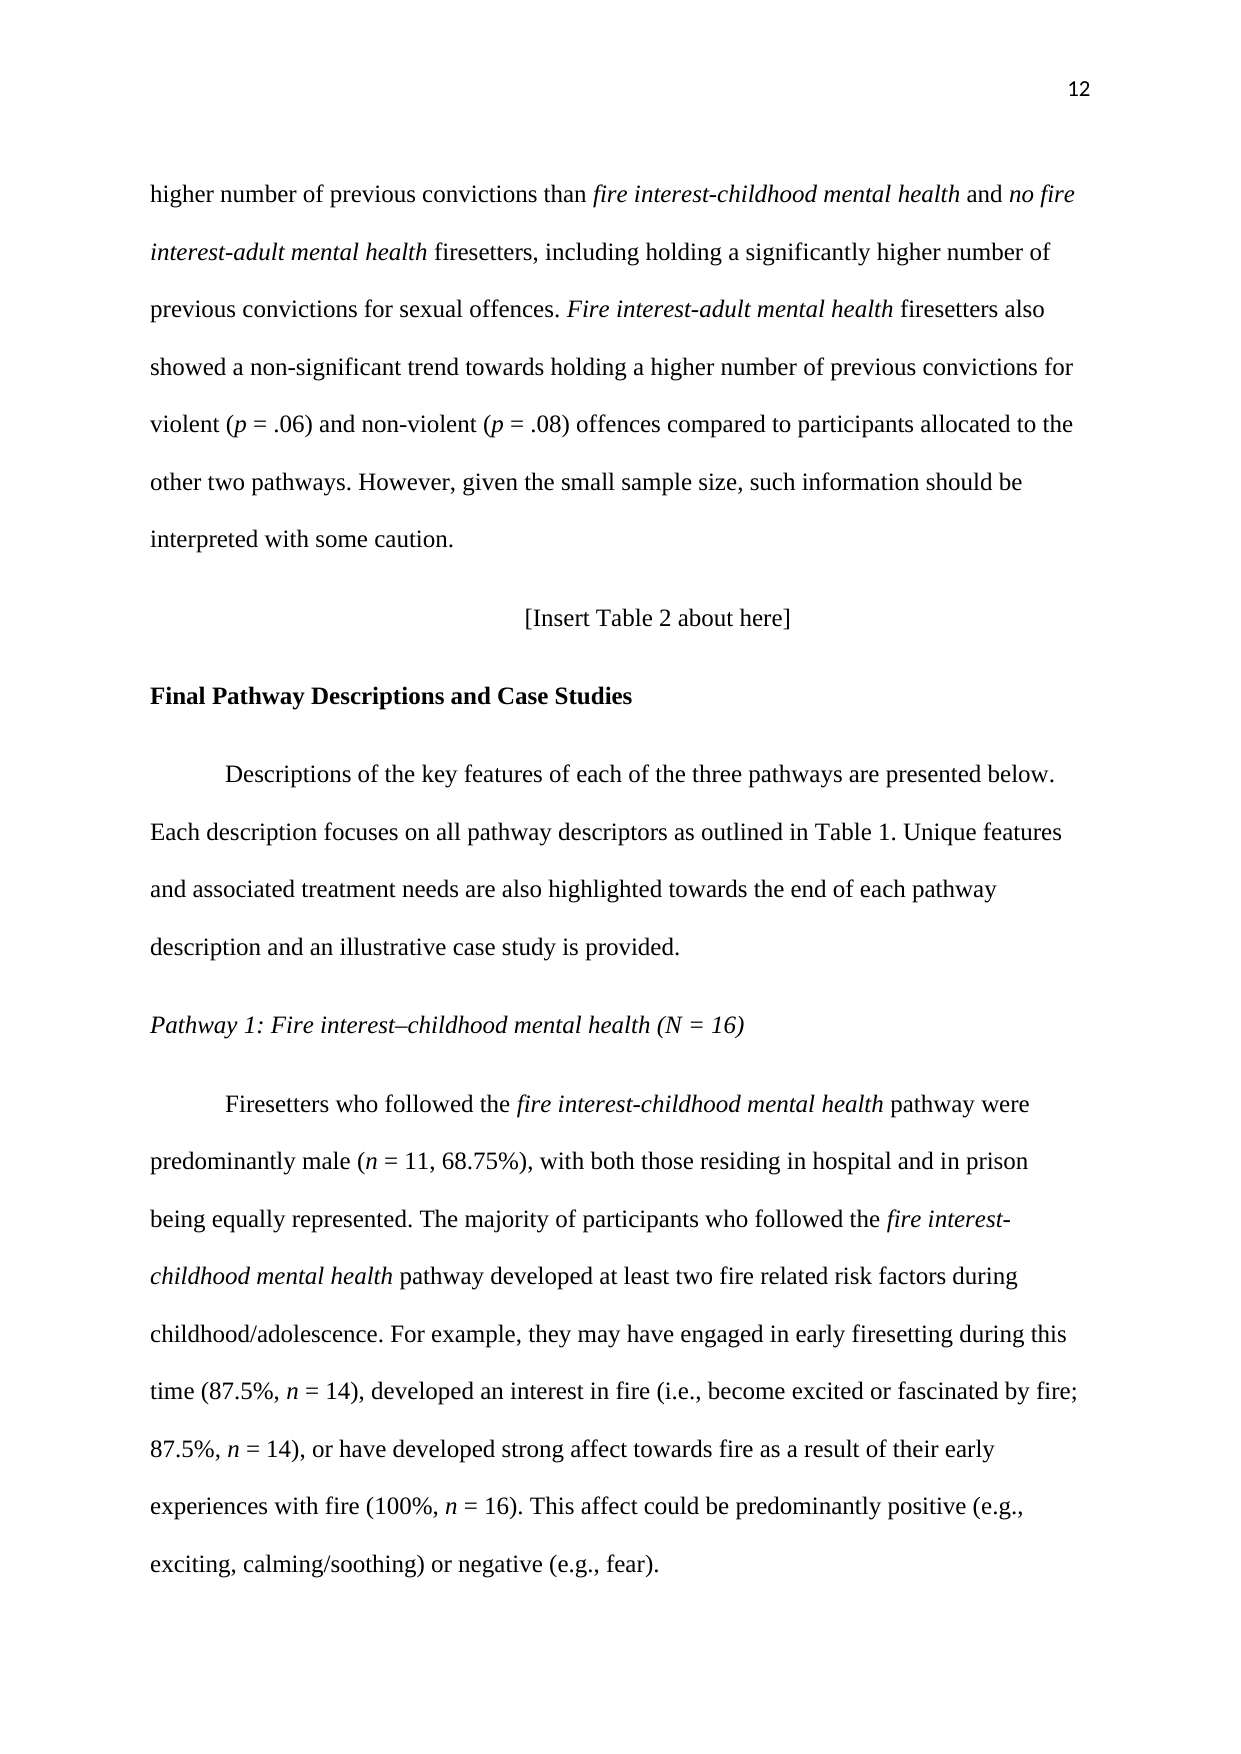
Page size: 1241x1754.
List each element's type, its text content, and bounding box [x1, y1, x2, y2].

text Firesetters who followed the fire interest-childhood mental health pathway were predominantly male (n = 11, 68.75%), with both those residing in hospital and in prison being equally represented. The majority of participants who followed the fire interest-childhood mental health pathway developed at least two fire related risk factors during childhood/adolescence. For example, they may have engaged in early firesetting during this time (87.5%, n = 14), developed an interest in fire (i.e., become excited or fascinated by fire; 87.5%, n = 14), or have developed strong affect towards fire as a result of their early experiences with fire (100%, n = 16). This affect could be predominantly positive (e.g., exciting, calming/soothing) or negative (e.g., fear). [150, 1089, 1090, 1577]
text Final Pathway Descriptions and Case Studies [150, 681, 1090, 710]
text Pathway 1: Fire interest–childhood mental health (N = 16) [150, 1010, 1090, 1039]
text Descriptions of the key features of each of the three pathways are presented below. Each description focuses on all pathway descriptors as outlined in Table 1. Unique features and associated treatment needs are also highlighted towards the end of each pathway description and an illustrative case study is provided. [150, 759, 1090, 961]
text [150, 179, 1090, 553]
text [Insert Table 2 about here] [150, 603, 1090, 632]
